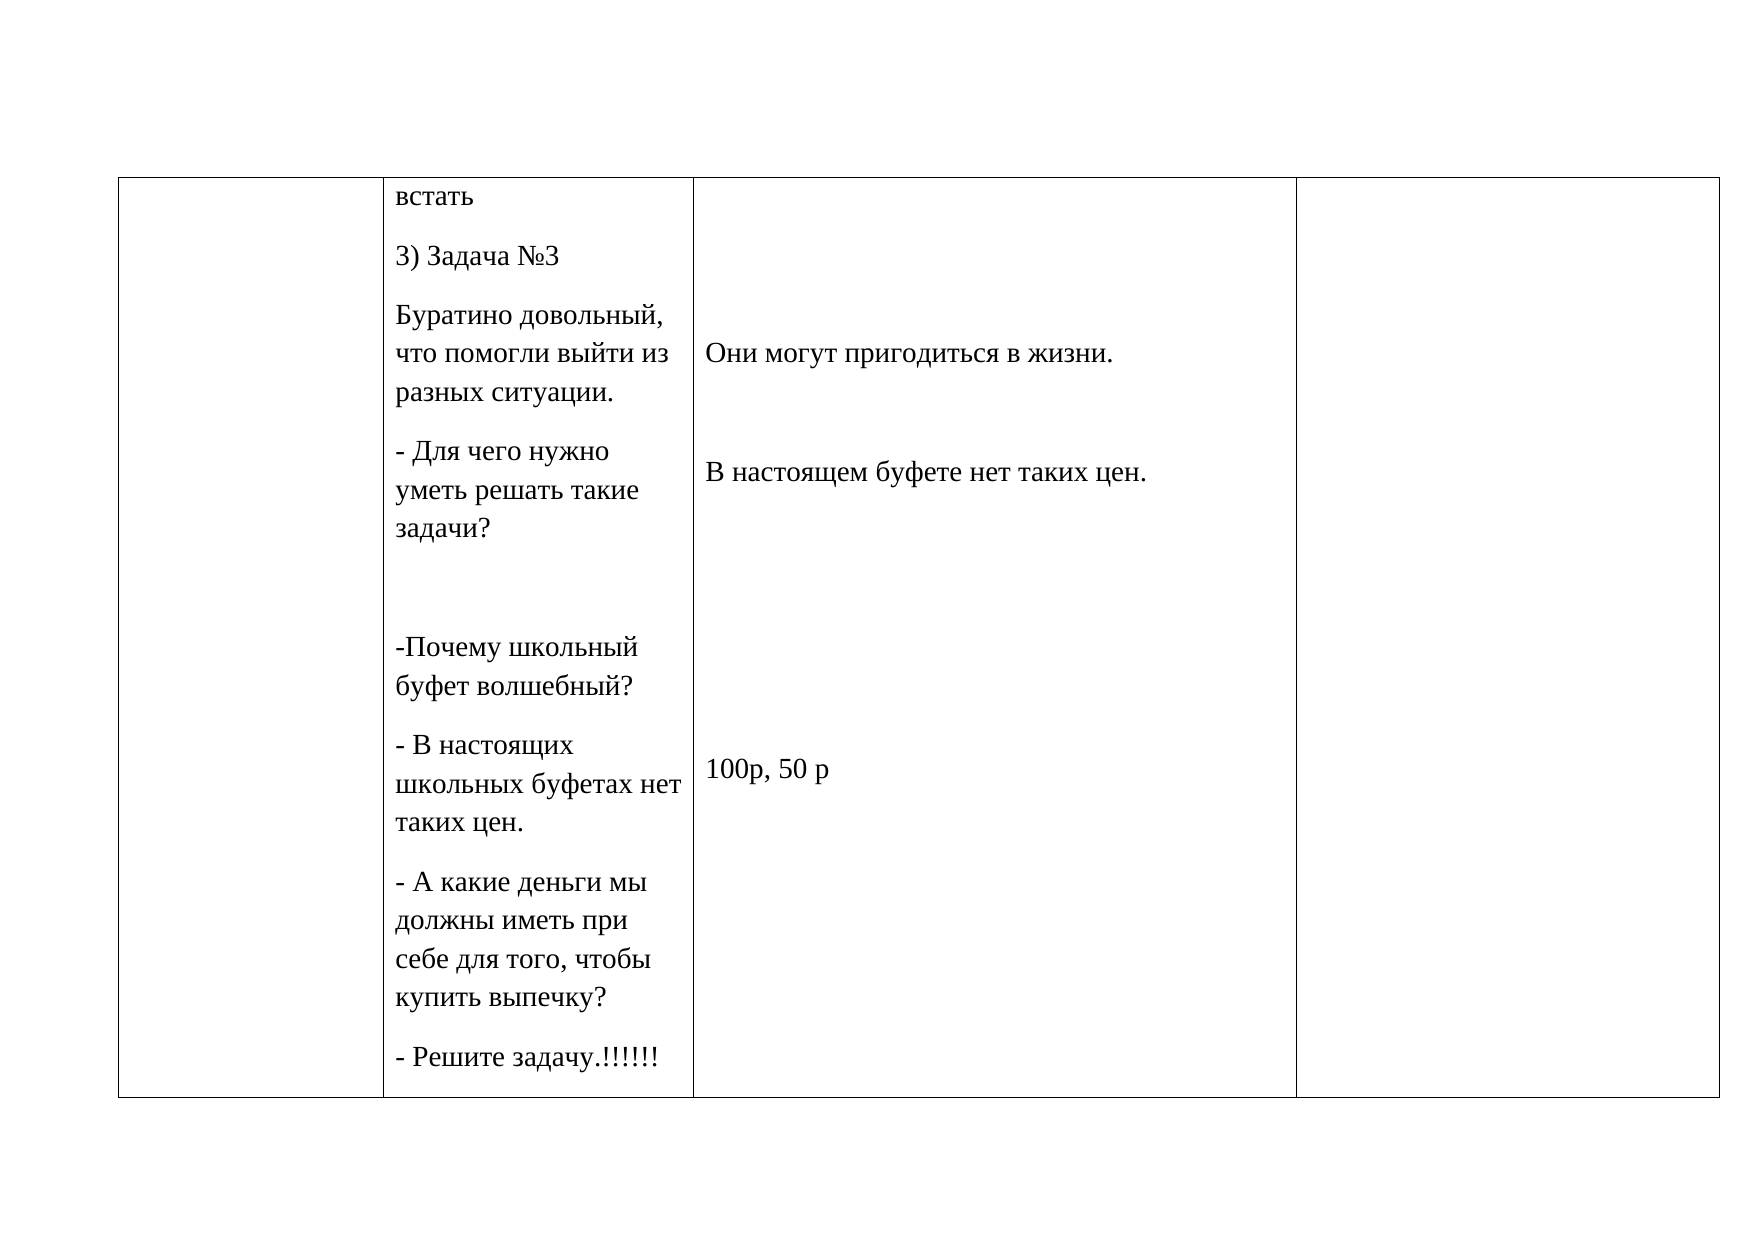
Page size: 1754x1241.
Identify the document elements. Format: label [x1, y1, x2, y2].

table_cell [119, 178, 383, 1097]
table_cell [1297, 178, 1719, 1097]
table_cell [694, 178, 1296, 1097]
table_cell [384, 178, 693, 1097]
